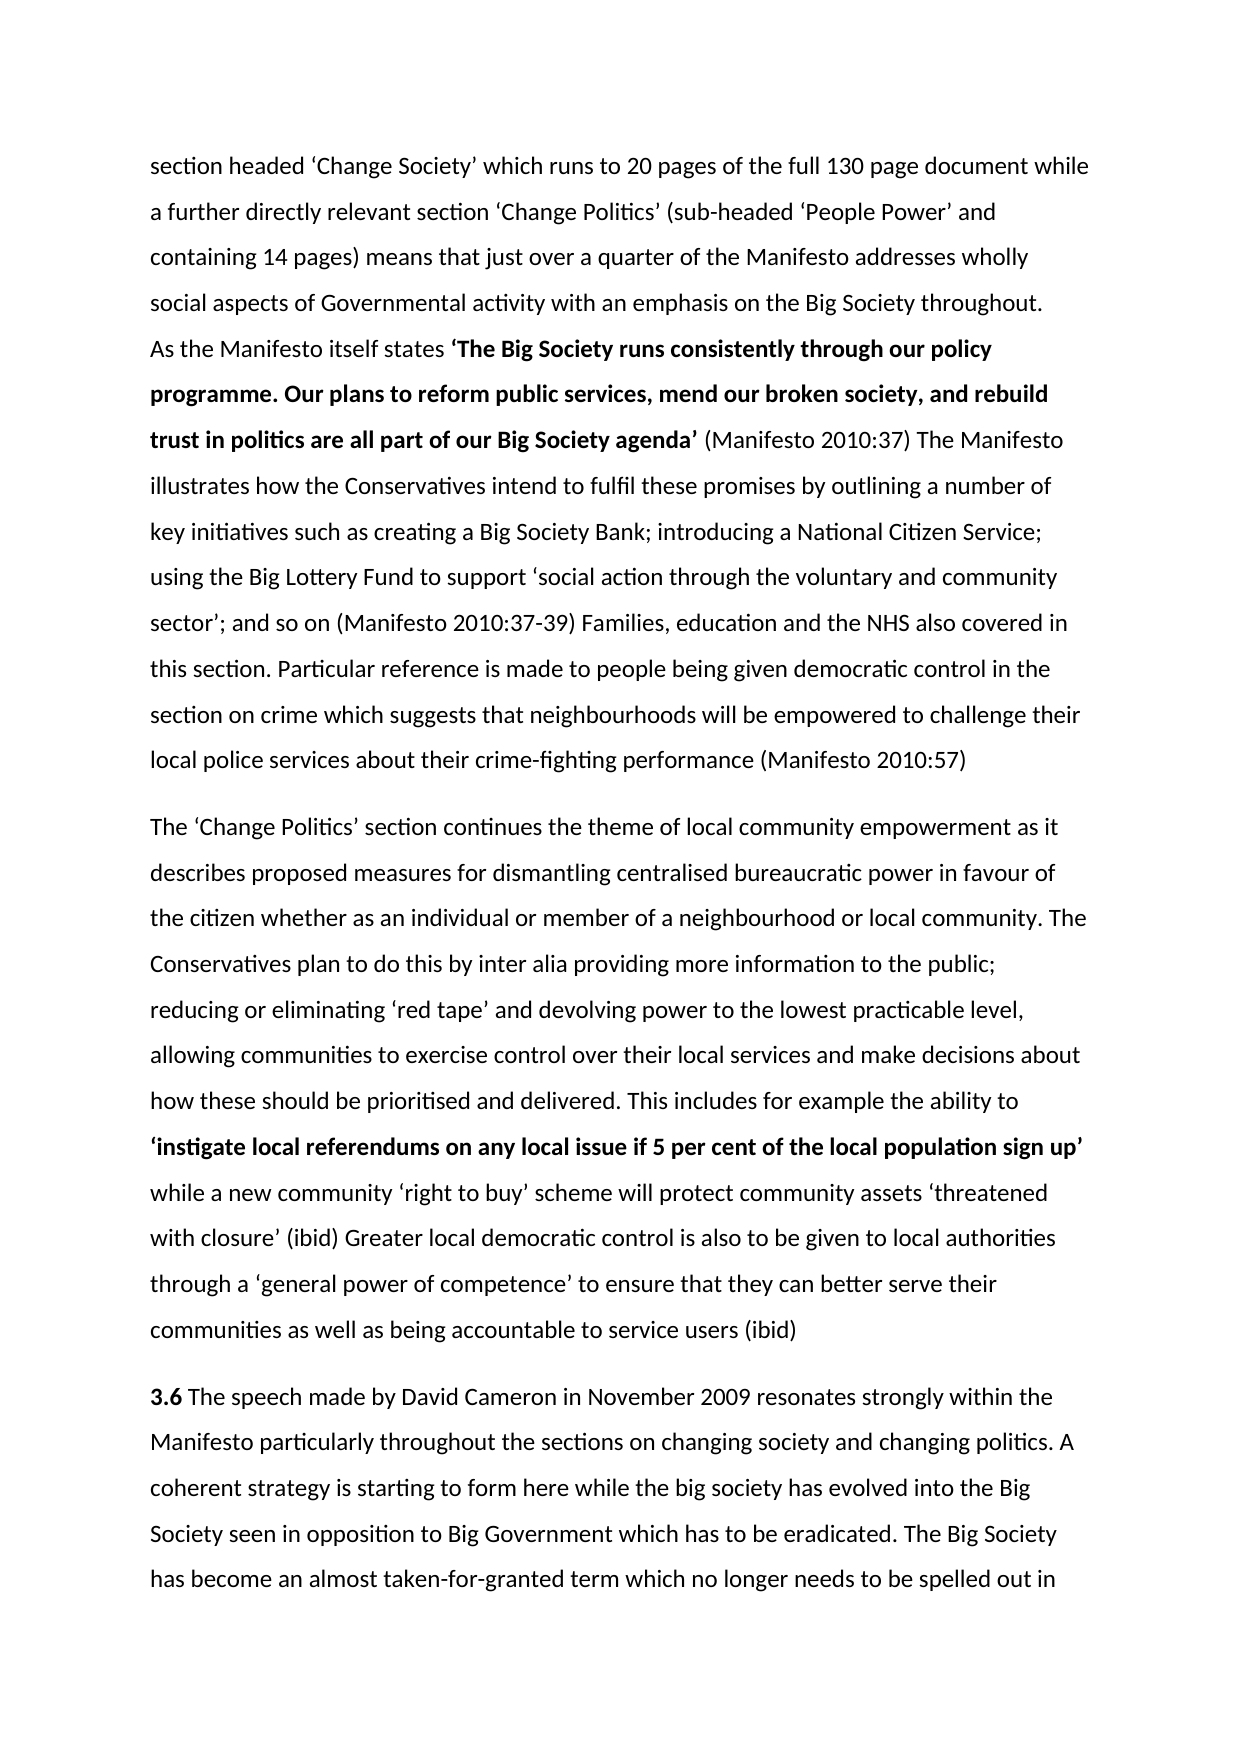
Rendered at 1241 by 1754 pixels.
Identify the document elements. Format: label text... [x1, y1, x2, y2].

text The ‘Change Politics’ section continues the theme of local community empowerment as it describes proposed measures for dismantling centralised bureaucratic power in favour of the citizen whether as an individual or member of a neighbourhood or local community. The Conservatives plan to do this by inter alia providing more information to the public; reducing or eliminating ‘red tape’ and devolving power to the lowest practicable level, allowing communities to exercise control over their local services and make decisions about how these should be prioritised and delivered. This includes for example the ability to ‘instigate local referendums on any local issue if 5 per cent of the local population sign up’ while a new community ‘right to buy’ scheme will protect community assets ‘threatened with closure’ (ibid) Greater local democratic control is also to be given to local authorities through a ‘general power of competence’ to ensure that they can better serve their communities as well as being accountable to service users (ibid) [150, 811, 1090, 1344]
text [150, 1381, 1090, 1594]
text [150, 150, 1090, 775]
